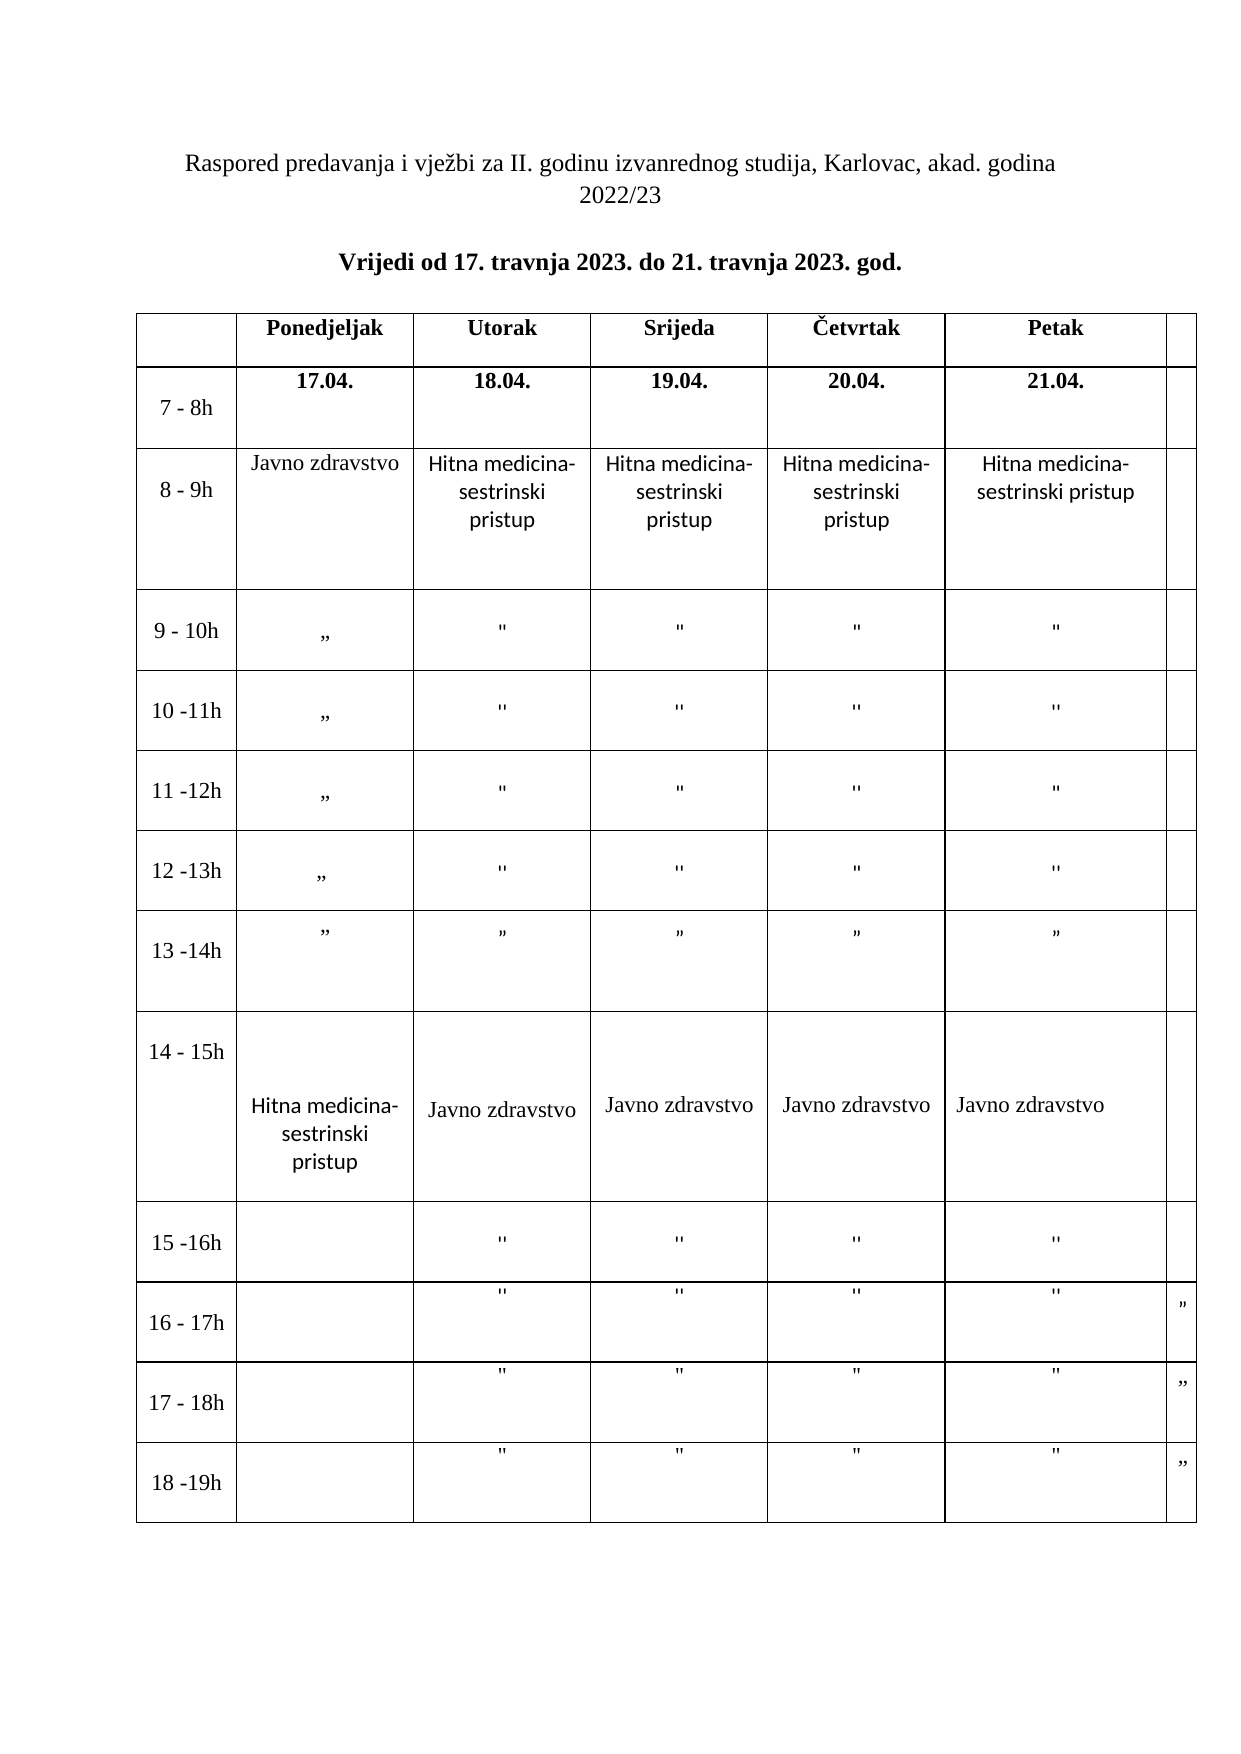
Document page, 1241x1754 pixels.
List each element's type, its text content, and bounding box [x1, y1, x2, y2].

table_cell '' [946, 1202, 1166, 1281]
table_cell " [414, 751, 590, 830]
table_cell Hitna medicina- sestrinski pristup [946, 449, 1166, 589]
table_header Utorak [414, 314, 590, 366]
table_cell [237, 1443, 413, 1522]
table_cell Javno zdravstvo [414, 1012, 590, 1201]
table_cell '' [768, 751, 944, 830]
table_cell " [946, 751, 1166, 830]
table_cell Javno zdravstvo [591, 1012, 767, 1201]
table_cell '' [591, 1363, 767, 1442]
table_header [1167, 314, 1196, 366]
table_cell 10 -11h [137, 671, 236, 749]
table_cell " [591, 751, 767, 830]
table_cell Hitna medicina- sestrinski pristup [768, 449, 944, 589]
table_cell '' [591, 1202, 767, 1281]
table_cell 7 - 8h [137, 368, 236, 448]
table_cell „ [768, 911, 944, 1011]
table_cell '' [591, 1283, 767, 1361]
table_cell '' [591, 671, 767, 749]
table_cell '' [946, 1363, 1166, 1442]
table_cell [1167, 831, 1196, 910]
table_cell „ [237, 911, 413, 1011]
table_cell " [768, 831, 944, 910]
table_cell " [946, 590, 1166, 669]
table_cell [1167, 1012, 1196, 1201]
table_cell [1167, 671, 1196, 749]
text Vrijedi od 17. travnja 2023. do 21. travnja 2023. god. [148, 247, 1093, 275]
table_cell Hitna medicina- sestrinski pristup [591, 449, 767, 589]
table_cell „ [1167, 1363, 1196, 1442]
table_cell [1167, 911, 1196, 1011]
table_cell '' [414, 1283, 590, 1361]
table_cell Hitna medicina- sestrinski pristup [237, 1012, 413, 1201]
table_header [137, 314, 236, 366]
table_cell 11 -12h [137, 751, 236, 830]
table_cell '' [414, 1443, 590, 1522]
table_cell „ [946, 911, 1166, 1011]
table_cell '' [414, 1202, 590, 1281]
table_cell 18.04. [414, 368, 590, 448]
table_cell 20.04. [768, 368, 944, 448]
table_cell '' [768, 1202, 944, 1281]
table_cell '' [946, 1443, 1166, 1522]
table_cell '' [414, 671, 590, 749]
table_cell [237, 1202, 413, 1281]
table_cell '' [768, 1283, 944, 1361]
table_cell „ [237, 751, 413, 830]
table_header Petak [946, 314, 1166, 366]
table_header Srijeda [591, 314, 767, 366]
table_cell '' [946, 1283, 1166, 1361]
table_cell [1167, 368, 1196, 448]
table_cell 13 -14h [137, 911, 236, 1011]
table_cell " [768, 590, 944, 669]
table_cell „ [237, 590, 413, 669]
table_cell '' [591, 831, 767, 910]
table_cell „ [237, 831, 413, 910]
table_cell „ [1167, 1283, 1196, 1361]
table_cell '' [591, 1443, 767, 1522]
table_cell 12 -13h [137, 831, 236, 910]
table_cell " [591, 590, 767, 669]
table_cell 9 - 10h [137, 590, 236, 669]
table_cell Javno zdravstvo [237, 449, 413, 589]
table_cell „ [591, 911, 767, 1011]
table_cell [237, 1363, 413, 1442]
table_cell '' [768, 1363, 944, 1442]
table_cell '' [946, 671, 1166, 749]
table_header Ponedjeljak [237, 314, 413, 366]
table_cell '' [946, 831, 1166, 910]
text Raspored predavanja i vježbi za II. godinu izvanrednog studija, Karlovac, akad. godina 2022/23 [148, 148, 1093, 209]
table_cell '' [768, 671, 944, 749]
table_cell Hitna medicina- sestrinski pristup [414, 449, 590, 589]
table_cell 17 - 18h [137, 1363, 236, 1442]
table_header Četvrtak [768, 314, 944, 366]
table_cell 8 - 9h [137, 449, 236, 589]
table_cell 16 - 17h [137, 1283, 236, 1361]
table_cell 15 -16h [137, 1202, 236, 1281]
table_cell '' [414, 1363, 590, 1442]
table_cell 18 -19h [137, 1443, 236, 1522]
table_cell „ [414, 911, 590, 1011]
table_cell 21.04. [946, 368, 1166, 448]
table_cell [1167, 449, 1196, 589]
table_cell [1167, 751, 1196, 830]
table_cell [1167, 1202, 1196, 1281]
table_cell [237, 1283, 413, 1361]
table_cell Javno zdravstvo [946, 1012, 1166, 1201]
table_cell „ [1167, 1443, 1196, 1522]
table_cell '' [768, 1443, 944, 1522]
table_cell 19.04. [591, 368, 767, 448]
table_cell Javno zdravstvo [768, 1012, 944, 1201]
table_cell 14 - 15h [137, 1012, 236, 1201]
table_cell '' [414, 831, 590, 910]
table_cell 17.04. [237, 368, 413, 448]
table_cell „ [237, 671, 413, 749]
table_cell " [414, 590, 590, 669]
table_cell [1167, 590, 1196, 669]
